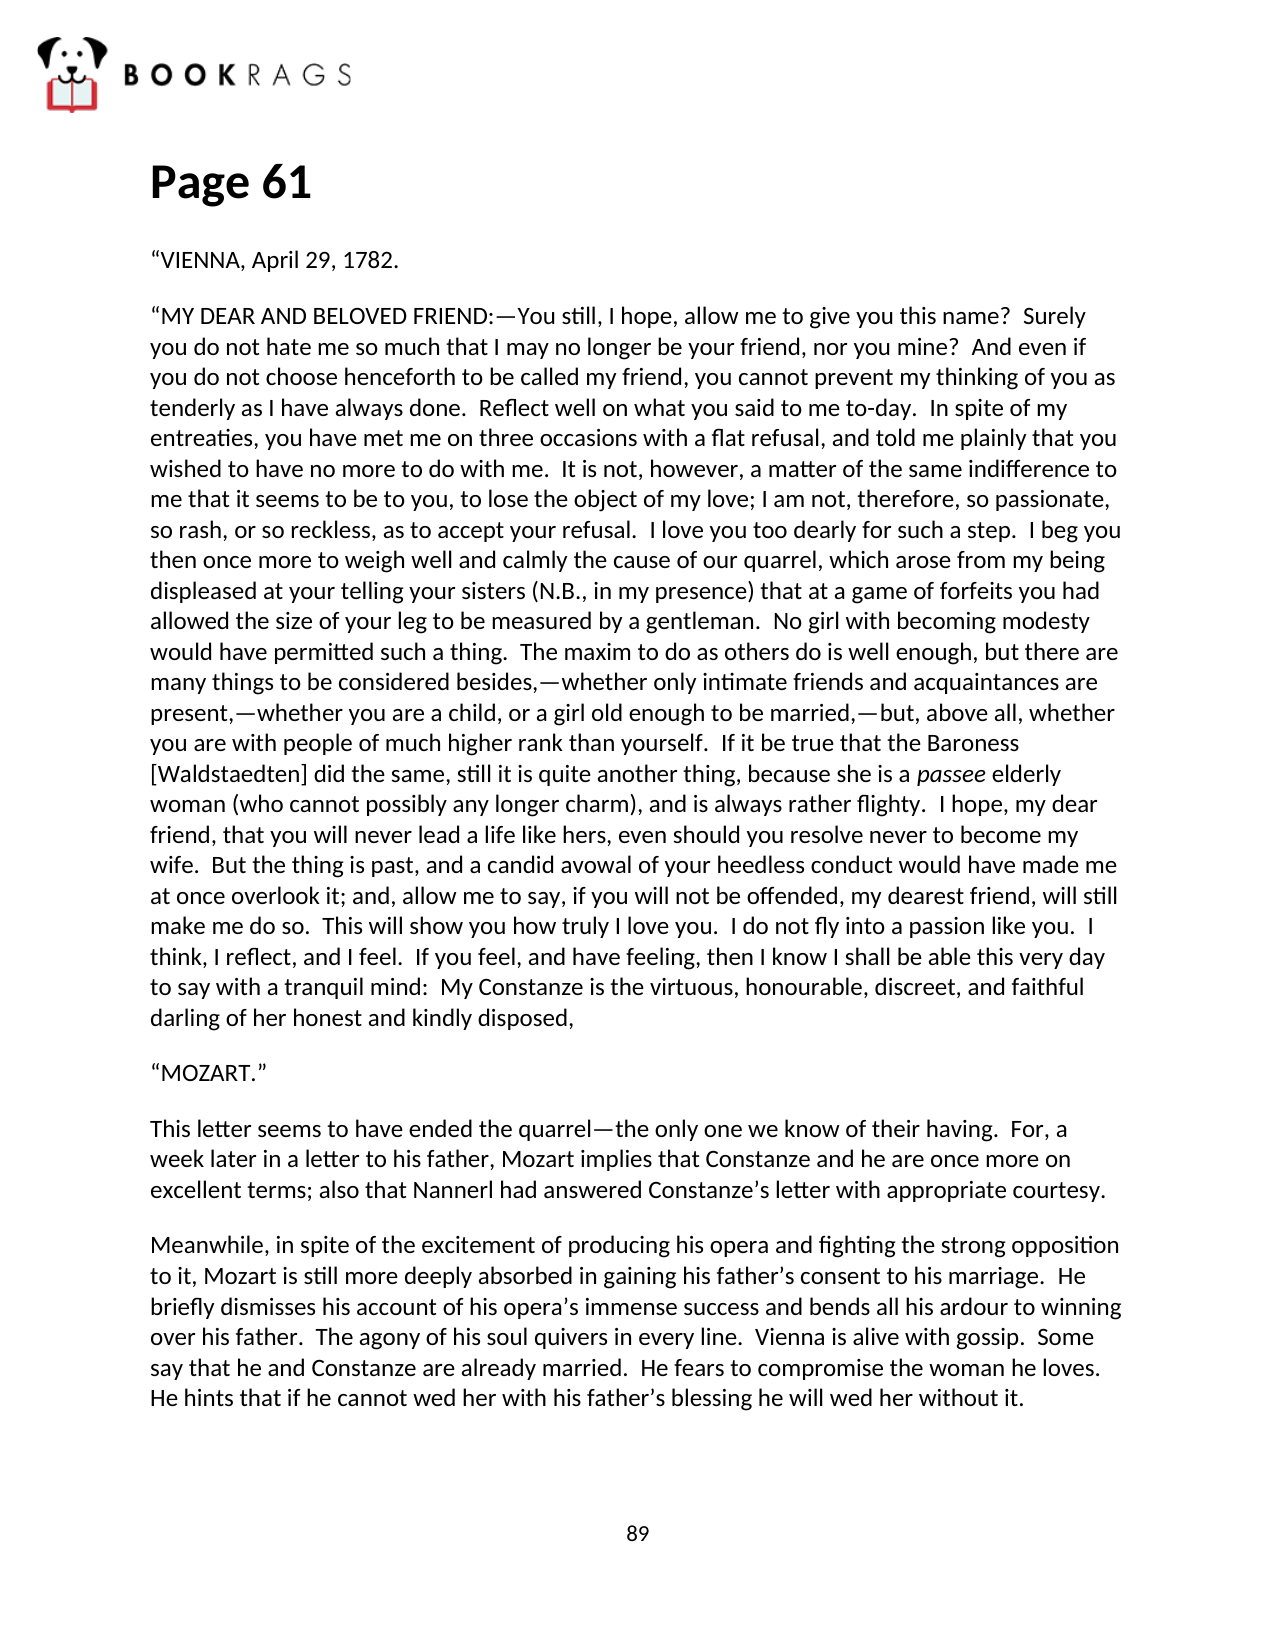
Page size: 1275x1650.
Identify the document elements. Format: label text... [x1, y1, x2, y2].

text “VIENNA, April 29, 1782. [150, 244, 1125, 275]
text “MY DEAR AND BELOVED FRIEND:—­You still, I hope, allow me to give you this name? Surely you do not hate me so much that I may no longer be your friend, nor you mine? And even if you do not choose henceforth to be called my friend, you cannot prevent my thinking of you as tenderly as I have always done. Reflect well on what you said to me to-day. In spite of my entreaties, you have met me on three occasions with a flat refusal, and told me plainly that you wished to have no more to do with me. It is not, however, a matter of the same indifference to me that it seems to be to you, to lose the object of my love; I am not, therefore, so passionate, so rash, or so reckless, as to accept your refusal. I love you too dearly for such a step. I beg you then once more to weigh well and calmly the cause of our quarrel, which arose from my being displeased at your telling your sisters (N.B., in my presence) that at a game of forfeits you had allowed the size of your leg to be measured by a gentleman. No girl with becoming modesty would have permitted such a thing. The maxim to do as others do is well enough, but there are many things to be considered besides,—­whether only intimate friends and acquaintances are present,—­whether you are a child, or a girl old enough to be married,—­but, above all, whether you are with people of much higher rank than yourself. If it be true that the Baroness [Waldstaedten] did the same, still it is quite another thing, because she is a passee elderly woman (who cannot possibly any longer charm), and is always rather flighty. I hope, my dear friend, that you will never lead a life like hers, even should you resolve never to become my wife. But the thing is past, and a candid avowal of your heedless conduct would have made me at once overlook it; and, allow me to say, if you will not be offended, my dearest friend, will still make me do so. This will show you how truly I love you. I do not fly into a passion like you. I think, I reflect, and I feel. If you feel, and have feeling, then I know I shall be able this very day to say with a tranquil mind: My Constanze is the virtuous, honourable, discreet, and faithful darling of her honest and kindly disposed, [150, 300, 1125, 1033]
picture [37, 37, 351, 113]
text “MOZART.” [150, 1058, 1125, 1088]
text This letter seems to have ended the quarrel—­the only one we know of their having. For, a week later in a letter to his father, Mozart implies that Constanze and he are once more on excellent terms; also that Nannerl had answered Constanze’s letter with appropriate courtesy. [150, 1113, 1125, 1205]
text Page 61 [150, 150, 1125, 211]
text Meanwhile, in spite of the excitement of producing his opera and fighting the strong opposition to it, Mozart is still more deeply absorbed in gaining his father’s consent to his marriage. He briefly dismisses his account of his opera’s immense success and bends all his ardour to winning over his father. The agony of his soul quivers in every line. Vienna is alive with gossip. Some say that he and Constanze are already married. He fears to compromise the woman he loves. He hints that if he cannot wed her with his father’s blessing he will wed her without it. [150, 1230, 1125, 1413]
